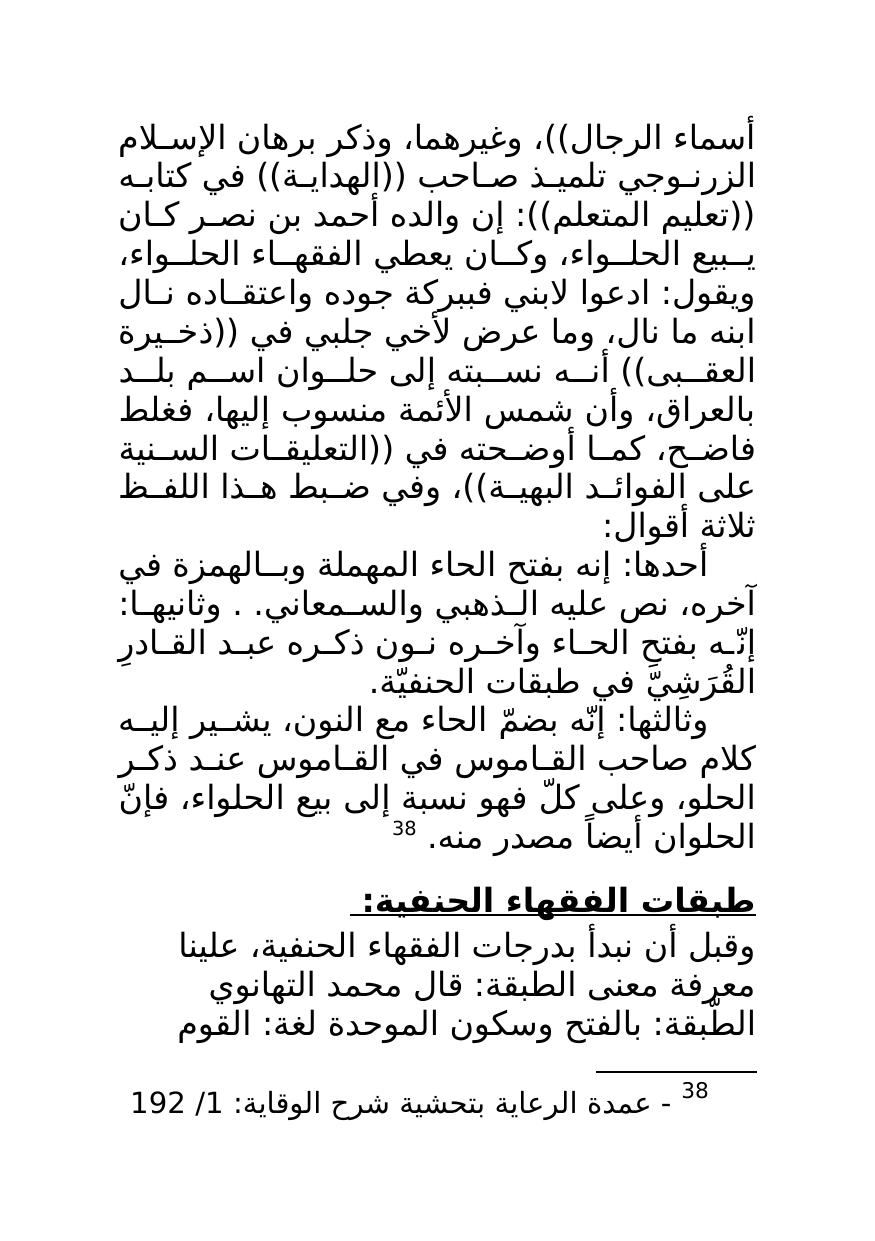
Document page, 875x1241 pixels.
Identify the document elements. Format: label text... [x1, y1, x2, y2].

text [118, 926, 756, 1043]
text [118, 118, 756, 546]
text أحدها: إنه بفتح الحاء المهملة وبالهمزة في آخره، نص عليه الذهبي والسمعاني. . وثانيها: إنّه بفتحِ الحاء وآخره نون ذكره عبد القادرِ القُرَشِيّ في طبقات الحنفيّة. [118, 546, 756, 701]
subtitle طبقات الفقهاء الحنفية: [118, 881, 756, 920]
text وثالثها: إنّه بضمّ الحاء مع النون، يشير إليه كلام صاحب القاموس في القاموس عند ذكر الحلو، وعلى كلّ فهو نسبة إلى بيع الحلواء، فإنّ الحلوان أيضاً مصدر منه. [118, 701, 756, 856]
